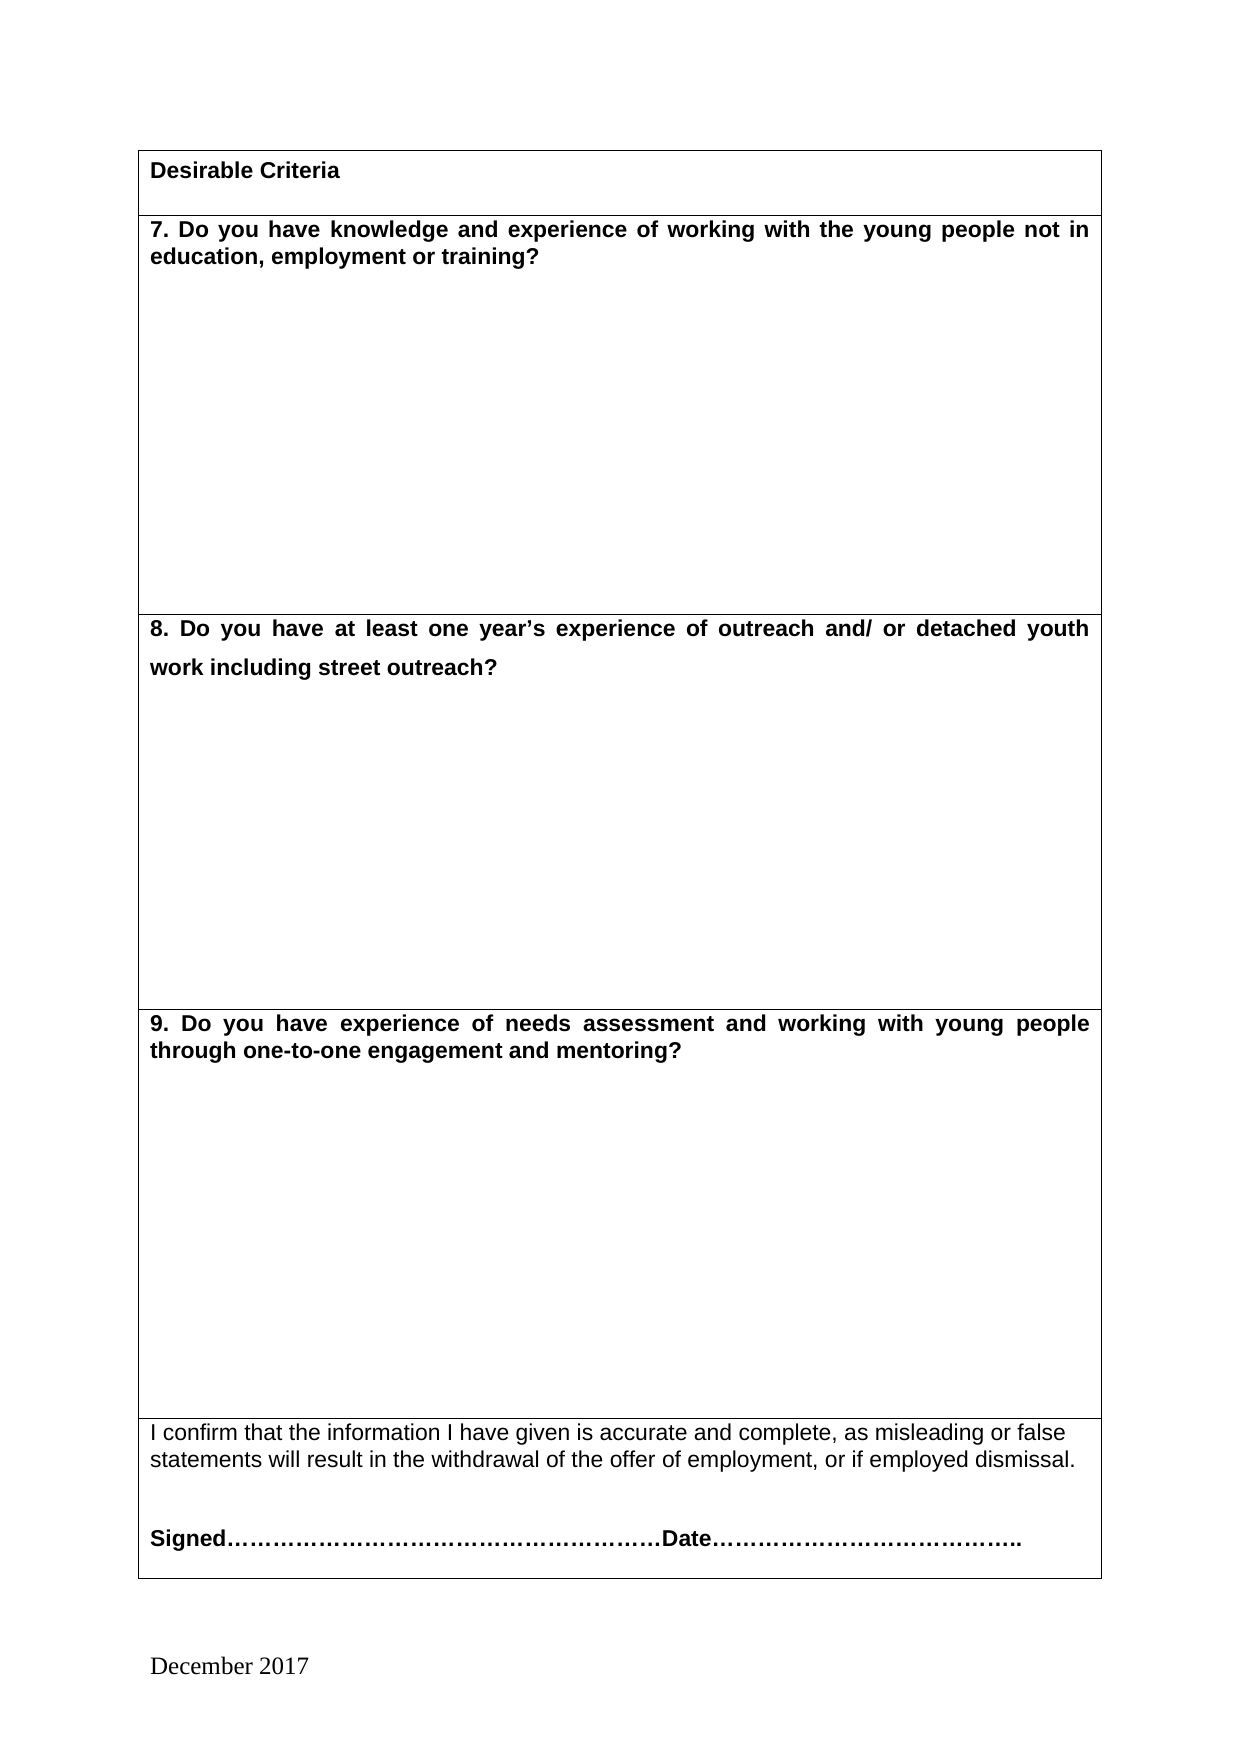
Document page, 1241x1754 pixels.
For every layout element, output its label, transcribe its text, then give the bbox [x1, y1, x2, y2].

table_cell Desirable Criteria [139, 151, 1101, 215]
table_cell I confirm that the information I have given is accurate and complete, as misleading or false statements will result in the withdrawal of the offer of employment, or if employed dismissal. Signed…………………………………………………Date………………………………….. [139, 1419, 1101, 1577]
table_cell 8. Do you have at least one year’s experience of outreach and/ or detached youth work including street outreach? [139, 615, 1101, 1009]
table_cell 9. Do you have experience of needs assessment and working with young people through one-to-one engagement and mentoring? [139, 1010, 1101, 1418]
table_cell 7. Do you have knowledge and experience of working with the young people not in education, employment or training? [139, 216, 1101, 613]
